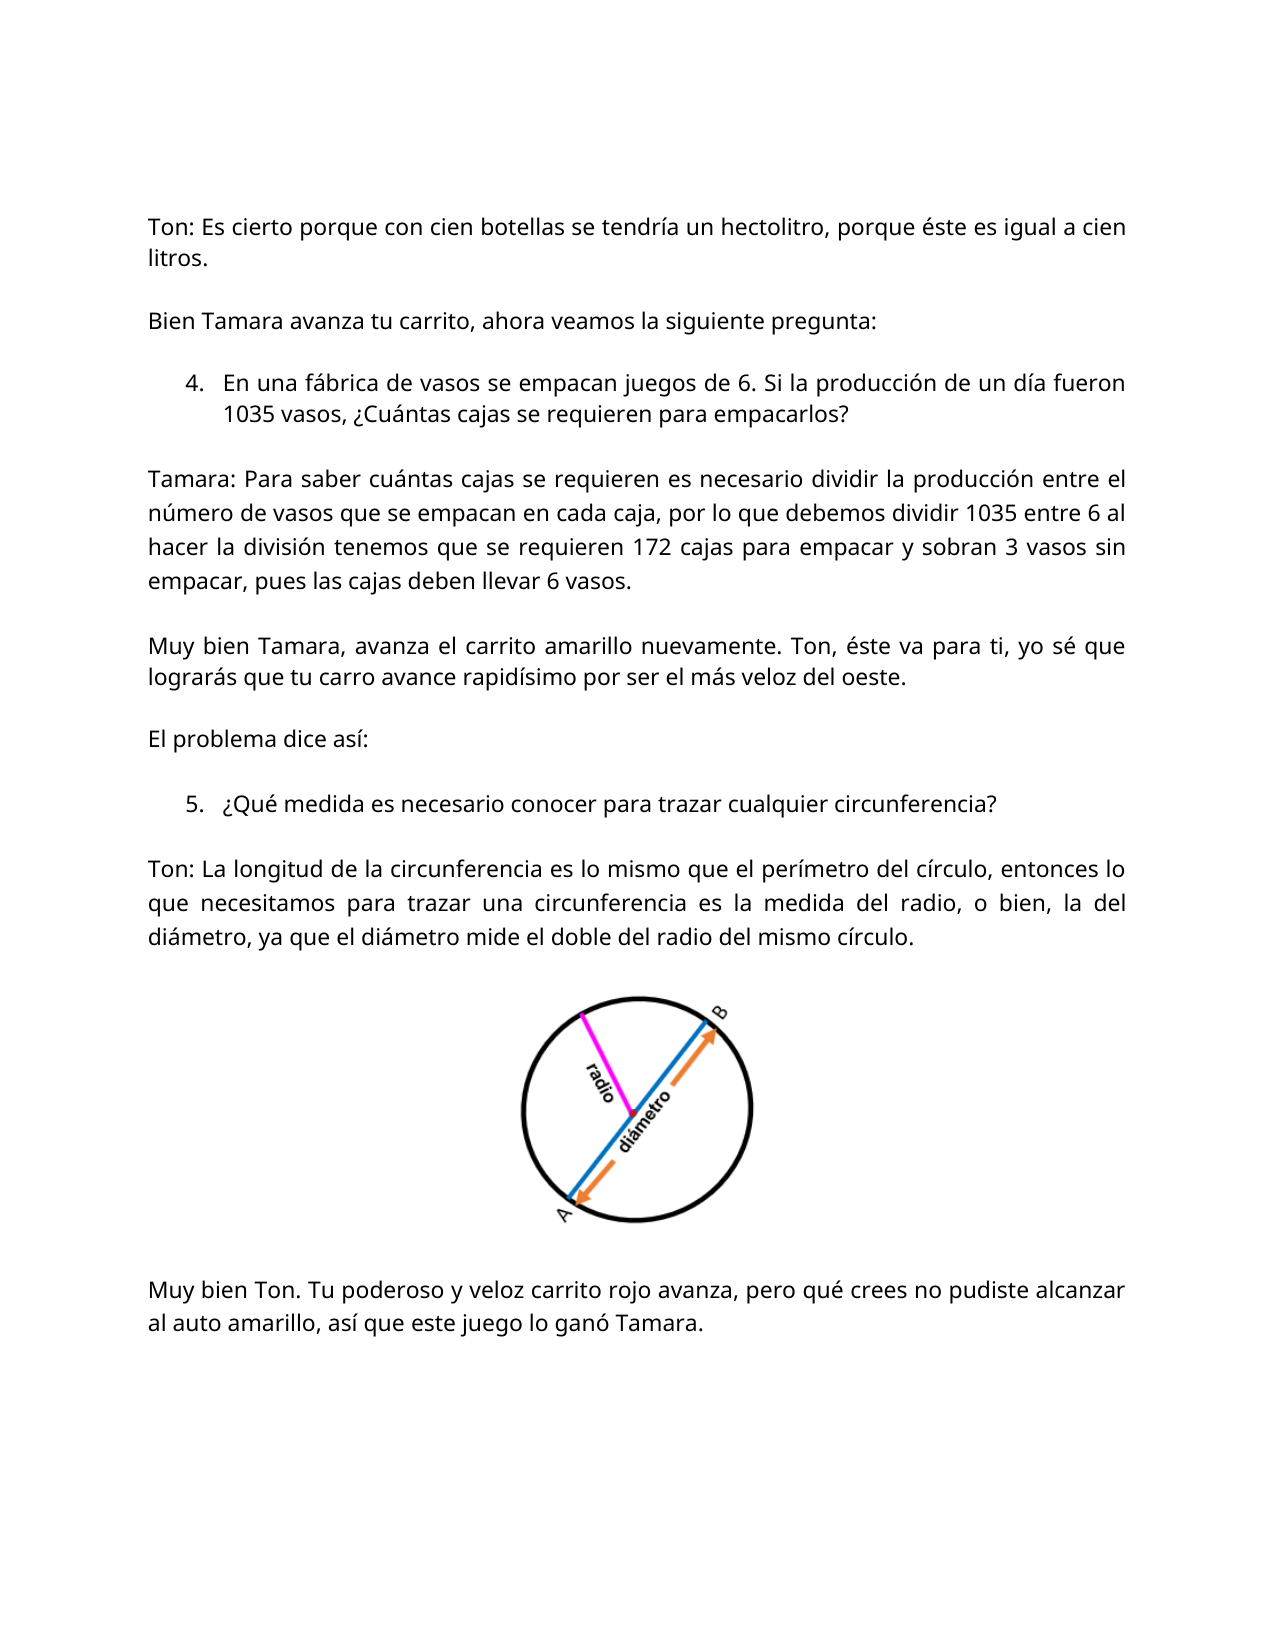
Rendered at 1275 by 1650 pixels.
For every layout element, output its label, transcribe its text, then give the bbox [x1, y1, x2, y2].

text Ton: La longitud de la circunferencia es lo mismo que el perímetro del círculo, entonces lo que necesitamos para trazar una circunferencia es la medida del radio, o bien, la del diámetro, ya que el diámetro mide el doble del radio del mismo círculo. [148, 853, 1127, 952]
text Muy bien Ton. Tu poderoso y veloz carrito rojo avanza, pero qué crees no pudiste alcanzar al auto amarillo, así que este juego lo ganó Tamara. [148, 1273, 1127, 1338]
list ¿Qué medida es necesario conocer para trazar cualquier circunferencia? [185, 788, 1127, 820]
text El problema dice así: [148, 723, 1127, 755]
text Tamara: Para saber cuántas cajas se requieren es necesario dividir la producción entre el número de vasos que se empacan en cada caja, por lo que debemos dividir 1035 entre 6 al hacer la división tenemos que se requieren 172 cajas para empacar y sobran 3 vasos sin empacar, pues las cajas deben llevar 6 vasos. [148, 463, 1127, 596]
text Muy bien Tamara, avanza el carrito amarillo nuevamente. Ton, éste va para ti, yo sé que lograrás que tu carro avance rapidísimo por ser el más veloz del oeste. [148, 630, 1127, 692]
list En una fábrica de vasos se empacan juegos de 6. Si la producción de un día fueron 1035 vasos, ¿Cuántas cajas se requieren para empacarlos? [185, 367, 1127, 430]
text Ton: Es cierto porque con cien botellas se tendría un hectolitro, porque éste es igual a cien litros. [148, 211, 1127, 273]
text Bien Tamara avanza tu carrito, ahora veamos la siguiente pregunta: [148, 305, 1127, 336]
picture [515, 988, 760, 1240]
